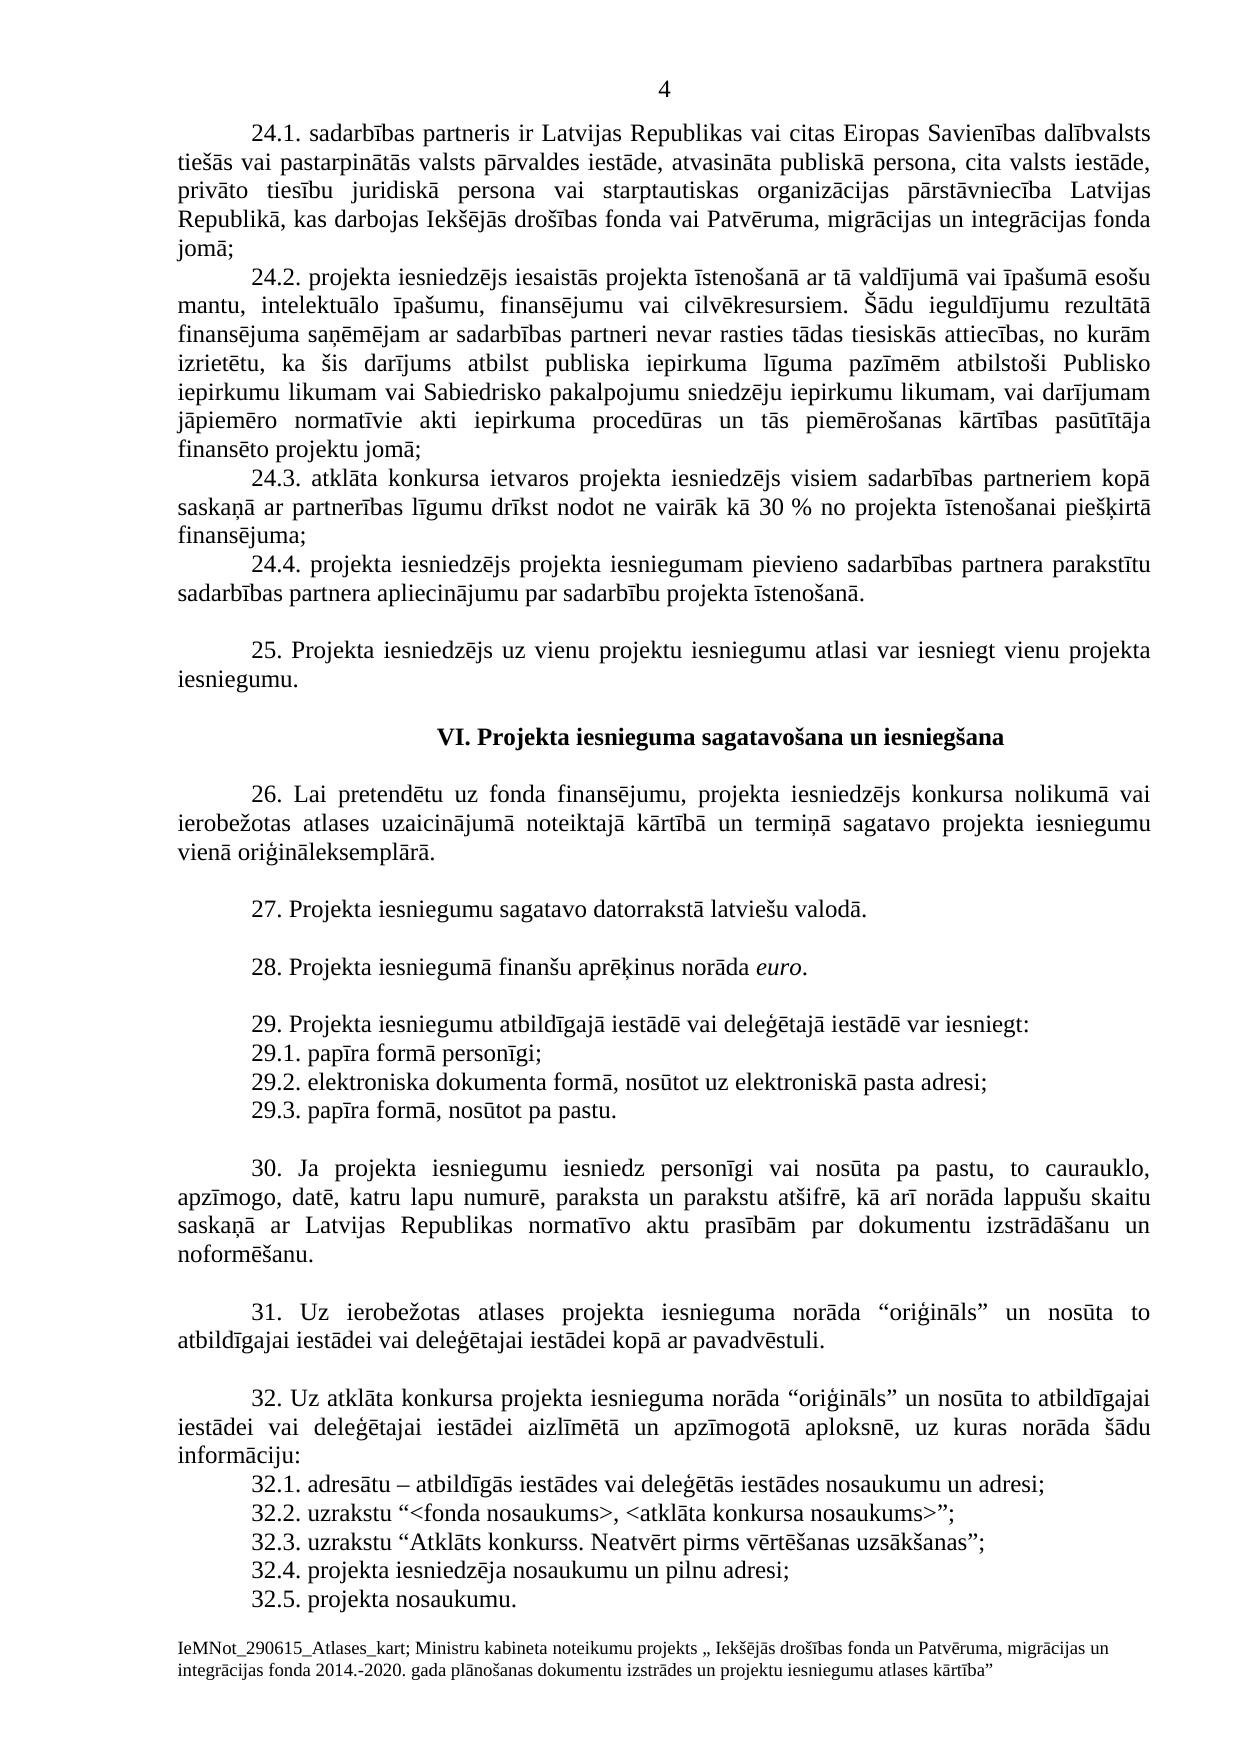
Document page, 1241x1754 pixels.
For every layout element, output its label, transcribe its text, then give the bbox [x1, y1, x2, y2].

text 29.3. papīra formā, nosūtot pa pastu. [177, 1096, 1152, 1124]
text 32.1. adresātu – atbildīgās iestādes vai deleģētās iestādes nosaukumu un adresi; [177, 1469, 1152, 1498]
text 29.2. elektroniska dokumenta formā, nosūtot uz elektroniskā pasta adresi; [177, 1067, 1152, 1096]
text 24.2. projekta iesniedzējs iesaistās projekta īstenošanā ar tā valdījumā vai īpašumā esošu mantu, intelektuālo īpašumu, finansējumu vai cilvēkresursiem. Šādu ieguldījumu rezultātā finansējuma saņēmējam ar sadarbības partneri nevar rasties tādas tiesiskās attiecības, no kurām izrietētu, ka šis darījums atbilst publiska iepirkuma līguma pazīmēm atbilstoši Publisko iepirkumu likumam vai Sabiedrisko pakalpojumu sniedzēju iepirkumu likumam, vai darījumam jāpiemēro normatīvie akti iepirkuma procedūras un tās piemērošanas kārtības pasūtītāja finansēto projektu jomā; [177, 262, 1152, 463]
text 32. Uz atklāta konkursa projekta iesnieguma norāda “oriģināls” un nosūta to atbildīgajai iestādei vai deleģētajai iestādei aizlīmētā un apzīmogotā aploksnē, uz kuras norāda šādu informāciju: [177, 1383, 1152, 1469]
text 32.3. uzrakstu “Atklāts konkurss. Neatvērt pirms vērtēšanas uzsākšanas”; [177, 1527, 1152, 1556]
text 32.5. projekta nosaukumu. [177, 1584, 1152, 1613]
text 24.4. projekta iesniedzējs projekta iesniegumam pievieno sadarbības partnera parakstītu sadarbības partnera apliecinājumu par sadarbību projekta īstenošanā. [177, 549, 1152, 607]
text 32.4. projekta iesniedzēja nosaukumu un pilnu adresi; [177, 1556, 1152, 1584]
text 27. Projekta iesniegumu sagatavo datorrakstā latviešu valodā. [177, 894, 1152, 923]
text 32.2. uzrakstu “<fonda nosaukums>, <atklāta konkursa nosaukums>”; [177, 1498, 1152, 1527]
subtitle VI. Projekta iesnieguma sagatavošana un iesniegšana [290, 722, 1152, 751]
text 24.3. atklāta konkursa ietvaros projekta iesniedzējs visiem sadarbības partneriem kopā saskaņā ar partnerības līgumu drīkst nodot ne vairāk kā 30 % no projekta īstenošanai piešķirtā finansējuma; [177, 463, 1152, 549]
text 24.1. sadarbības partneris ir Latvijas Republikas vai citas Eiropas Savienības dalībvalsts tiešās vai pastarpinātās valsts pārvaldes iestāde, atvasināta publiskā persona, cita valsts iestāde, privāto tiesību juridiskā persona vai starptautiskas organizācijas pārstāvniecība Latvijas Republikā, kas darbojas Iekšējās drošības fonda vai Patvēruma, migrācijas un integrācijas fonda jomā; [177, 118, 1152, 262]
text 29.1. papīra formā personīgi; [177, 1038, 1152, 1067]
text 31. Uz ierobežotas atlases projekta iesnieguma norāda “oriģināls” un nosūta to atbildīgajai iestādei vai deleģētajai iestādei kopā ar pavadvēstuli. [177, 1297, 1152, 1354]
text 26. Lai pretendētu uz fonda finansējumu, projekta iesniedzējs konkursa nolikumā vai ierobežotas atlases uzaicinājumā noteiktajā kārtībā un termiņā sagatavo projekta iesniegumu vienā oriģināleksemplārā. [177, 779, 1152, 866]
text 29. Projekta iesniegumu atbildīgajā iestādē vai deleģētajā iestādē var iesniegt: [177, 1009, 1152, 1038]
text 25. Projekta iesniedzējs uz vienu projektu iesniegumu atlasi var iesniegt vienu projekta iesniegumu. [177, 636, 1152, 693]
text 28. Projekta iesniegumā finanšu aprēķinus norāda euro. [177, 952, 1152, 981]
text 30. Ja projekta iesniegumu iesniedz personīgi vai nosūta pa pastu, to caurauklo, apzīmogo, datē, katru lapu numurē, paraksta un parakstu atšifrē, kā arī norāda lappušu skaitu saskaņā ar Latvijas Republikas normatīvo aktu prasībām par dokumentu izstrādāšanu un noformēšanu. [177, 1153, 1152, 1268]
